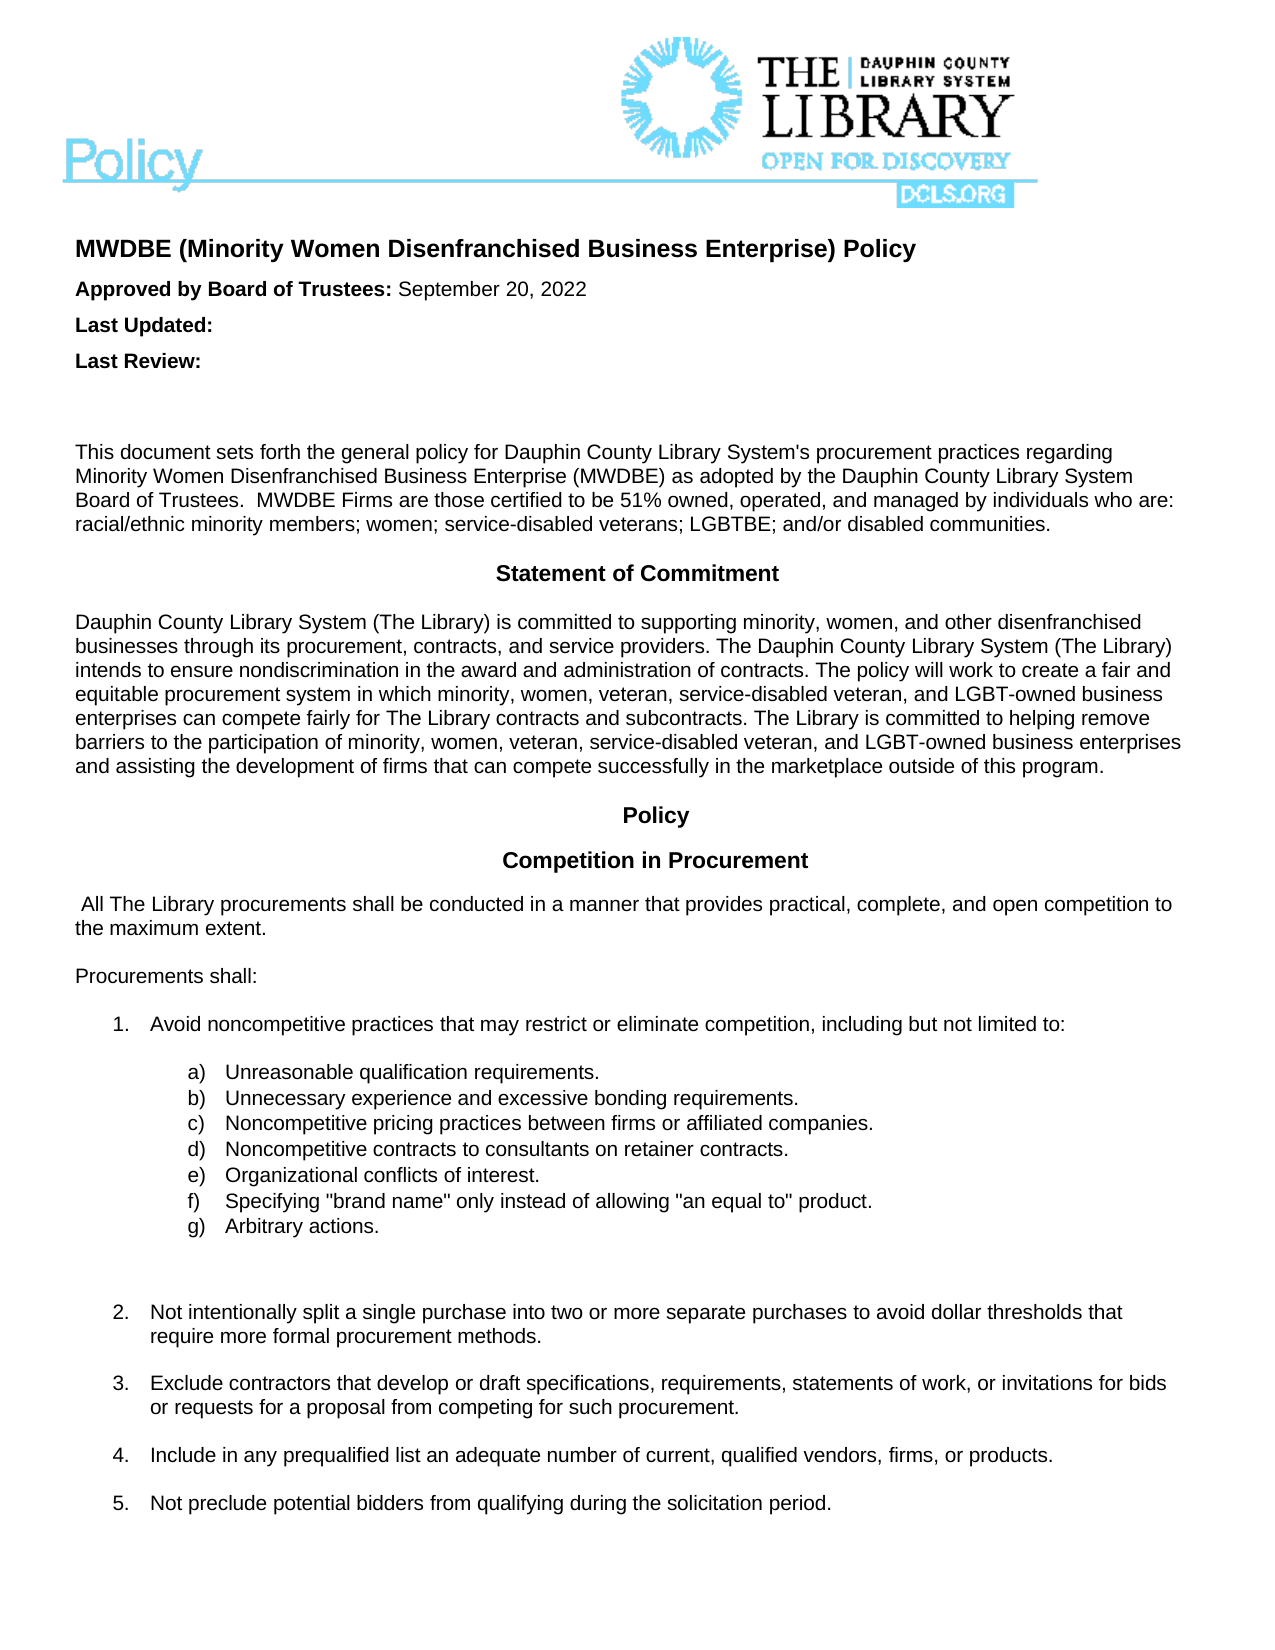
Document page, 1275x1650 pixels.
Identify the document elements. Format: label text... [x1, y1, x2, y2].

text Approved by Board of Trustees: September 20, 2022 [75, 277, 1210, 301]
list Unreasonable qualification requirements. [187, 1059, 1210, 1083]
list Noncompetitive contracts to consultants on retainer contracts. [187, 1137, 1210, 1161]
list Exclude contractors that develop or draft specifications, requirements, statements of work, or invitations for bids or requests for a proposal from competing for such procurement. [112, 1371, 1177, 1419]
subtitle Statement of Commitment [495, 559, 780, 586]
list Avoid noncompetitive practices that may restrict or eliminate competition, including but not limited to: [112, 1012, 1210, 1036]
text MWDBE (Minority Women Disenfranchised Business Enterprise) Policy [75, 234, 1210, 262]
text Dauphin County Library System (The Library) is committed to supporting minority, women, and other disenfranchised businesses through its procurement, contracts, and service providers. The Dauphin County Library System (The Library) intends to ensure nondiscrimination in the award and administration of contracts. The policy will work to create a fair and equitable procurement system in which minority, women, veteran, service-disabled veteran, and LGBT-owned business enterprises can compete fairly for The Library contracts and subcontracts. The Library is committed to helping remove barriers to the participation of minority, women, veteran, service-disabled veteran, and LGBT-owned business enterprises and assisting the development of firms that can compete successfully in the marketplace outside of this program. [75, 610, 1188, 778]
list Organizational conflicts of interest. [187, 1163, 1210, 1187]
list Arbitrary actions. [187, 1214, 1210, 1238]
list Noncompetitive pricing practices between firms or affiliated companies. [187, 1111, 1210, 1135]
subtitle Policy Competition in Procurement [502, 802, 820, 873]
list Include in any prequalified list an adequate number of current, qualified vendors, firms, or products. [112, 1443, 1210, 1467]
list Specifying "brand name" only instead of allowing "an equal to" product. [187, 1189, 1210, 1213]
picture [62, 37, 1038, 208]
list Not preclude potential bidders from qualifying during the solicitation period. [112, 1491, 1210, 1515]
list Not intentionally split a single purchase into two or more separate purchases to avoid dollar thresholds that require more formal procurement methods. [112, 1299, 1132, 1347]
text Procurements shall: [75, 964, 1210, 988]
text Last Updated: Last Review: [75, 313, 253, 372]
text This document sets forth the general policy for Dauphin County Library System's procurement practices regarding Minority Women Disenfranchised Business Enterprise (MWDBE) as adopted by the Dauphin County Library System Board of Trustees. MWDBE Firms are those certified to be 51% owned, operated, and managed by individuals who are: racial/ethnic minority members; women; service-disabled veterans; LGBTBE; and/or disabled communities. [75, 440, 1184, 536]
text All The Library procurements shall be conducted in a manner that provides practical, complete, and open competition to the maximum extent. [75, 892, 1188, 940]
list Unnecessary experience and excessive bonding requirements. [187, 1085, 1210, 1109]
